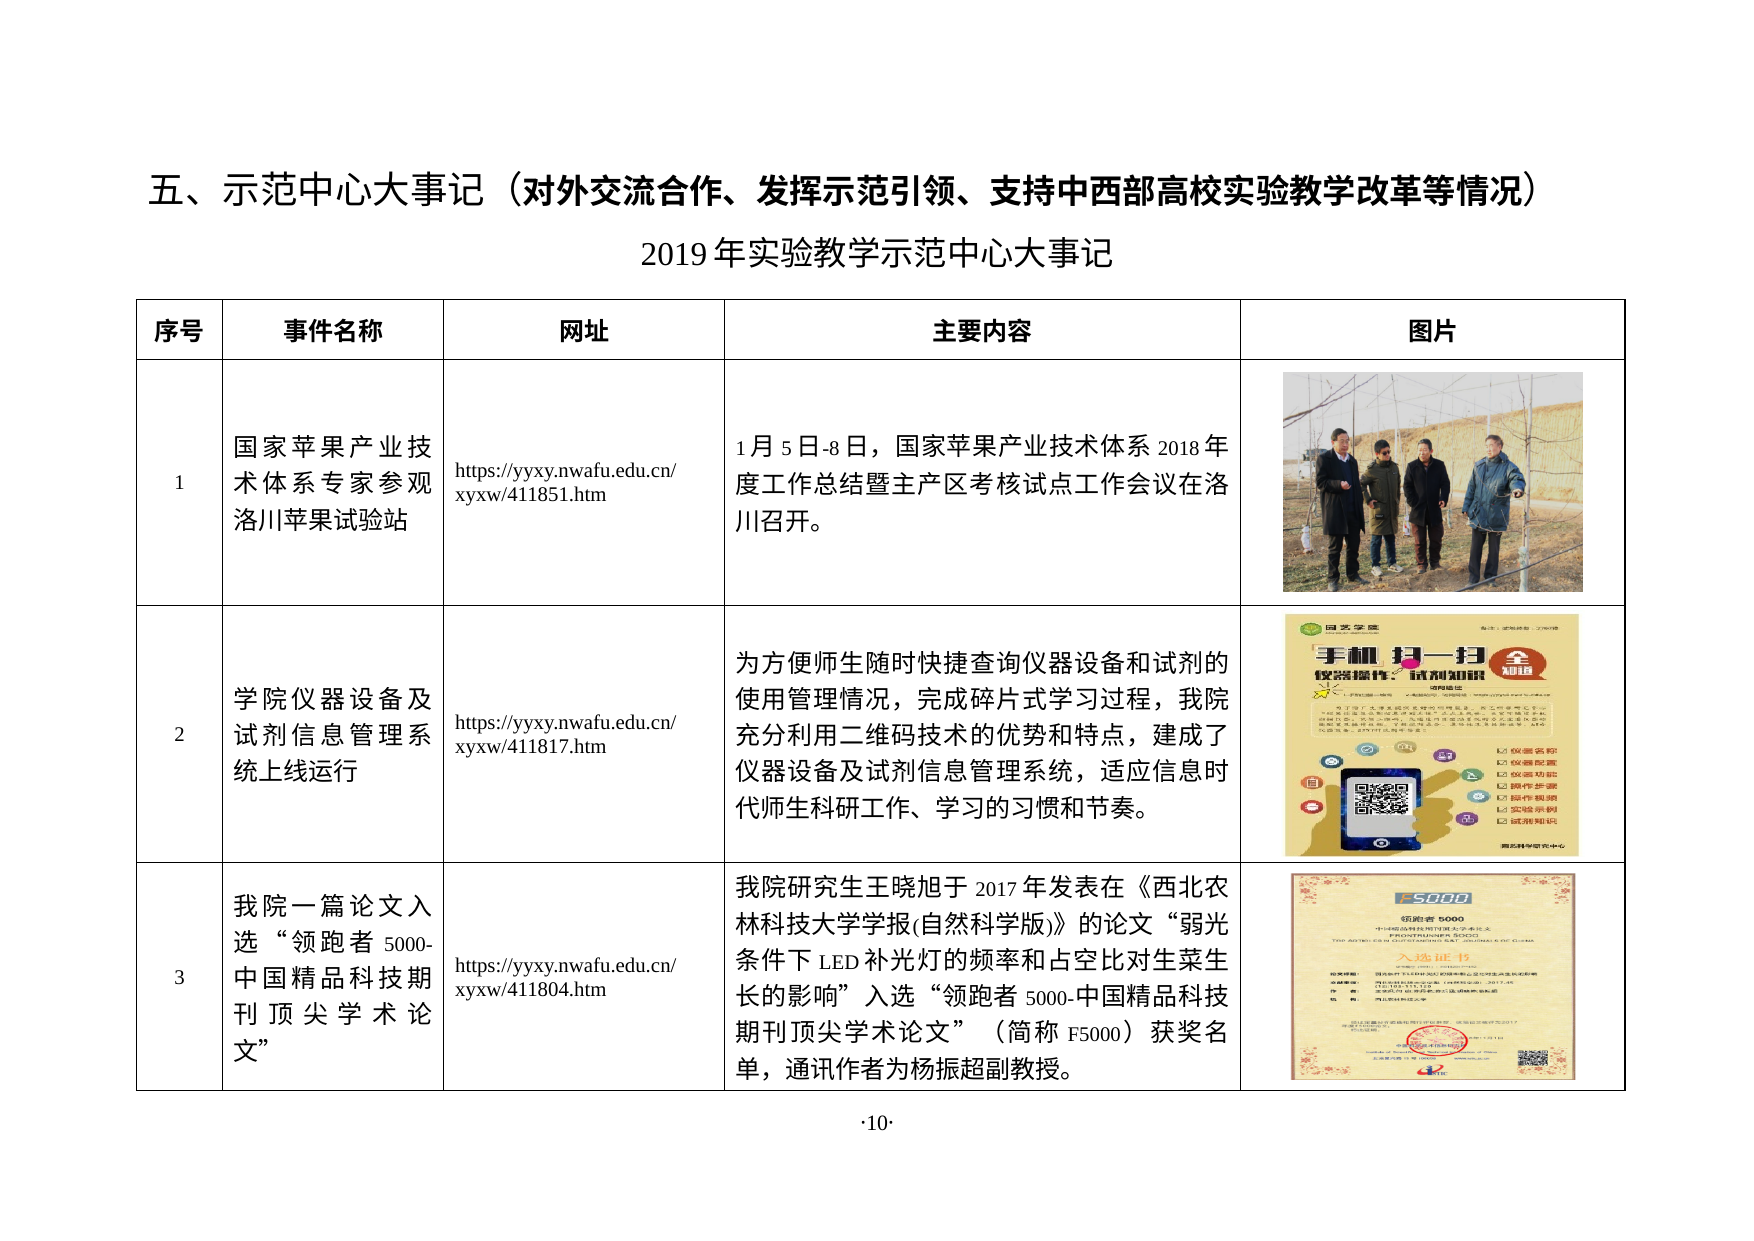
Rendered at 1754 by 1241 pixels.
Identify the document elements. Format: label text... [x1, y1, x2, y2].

table_cell [1241, 360, 1624, 604]
table_cell 2 [137, 606, 222, 862]
table_header 序号 [137, 300, 222, 359]
picture [1283, 372, 1583, 592]
picture [1281, 610, 1585, 857]
table_cell 为方便师生随时快捷查询仪器设备和试剂的使用管理情况，完成碎片式学习过程，我院充分利用二维码技术的优势和特点，建成了仪器设备及试剂信息管理系统，适应信息时代师生科研工作、学习的习惯和节奏。 [725, 606, 1240, 862]
table_header 图片 [1241, 300, 1624, 359]
table_cell https://yyxy.nwafu.edu.cn/xyxw/411817.htm [444, 606, 724, 862]
table_cell [1241, 863, 1624, 1090]
subtitle 五、示范中心大事记（对外交流合作、发挥示范引领、支持中西部高校实验教学改革等情况） [148, 160, 1606, 214]
table_cell 学院仪器设备及试剂信息管理系统上线运行 [223, 606, 443, 862]
table_cell 我院研究生王晓旭于2017年发表在《西北农林科技大学学报(自然科学版)》的论文“弱光条件下LED补光灯的频率和占空比对生菜生长的影响”入选“领跑者5000-中国精品科技期刊顶尖学术论文”（简称F5000）获奖名单，通讯作者为杨振超副教授。 [725, 863, 1240, 1090]
table_cell 3 [137, 863, 222, 1090]
table_header 事件名称 [223, 300, 443, 359]
table_header 主要内容 [725, 300, 1240, 359]
table_cell https://yyxy.nwafu.edu.cn/xyxw/411851.htm [444, 360, 724, 604]
table_cell 我院一篇论文入选“领跑者5000-中国精品科技期刊顶尖学术论文” [223, 863, 443, 1090]
picture [1290, 873, 1576, 1080]
table_header 网址 [444, 300, 724, 359]
table_cell 1 [137, 360, 222, 604]
text 2019年实验教学示范中心大事记 [148, 227, 1606, 275]
table_cell 1月5日-8日，国家苹果产业技术体系2018年度工作总结暨主产区考核试点工作会议在洛川召开。 [725, 360, 1240, 604]
table_cell https://yyxy.nwafu.edu.cn/xyxw/411804.htm [444, 863, 724, 1090]
table_cell 国家苹果产业技术体系专家参观洛川苹果试验站 [223, 360, 443, 604]
table_cell [1241, 606, 1624, 862]
